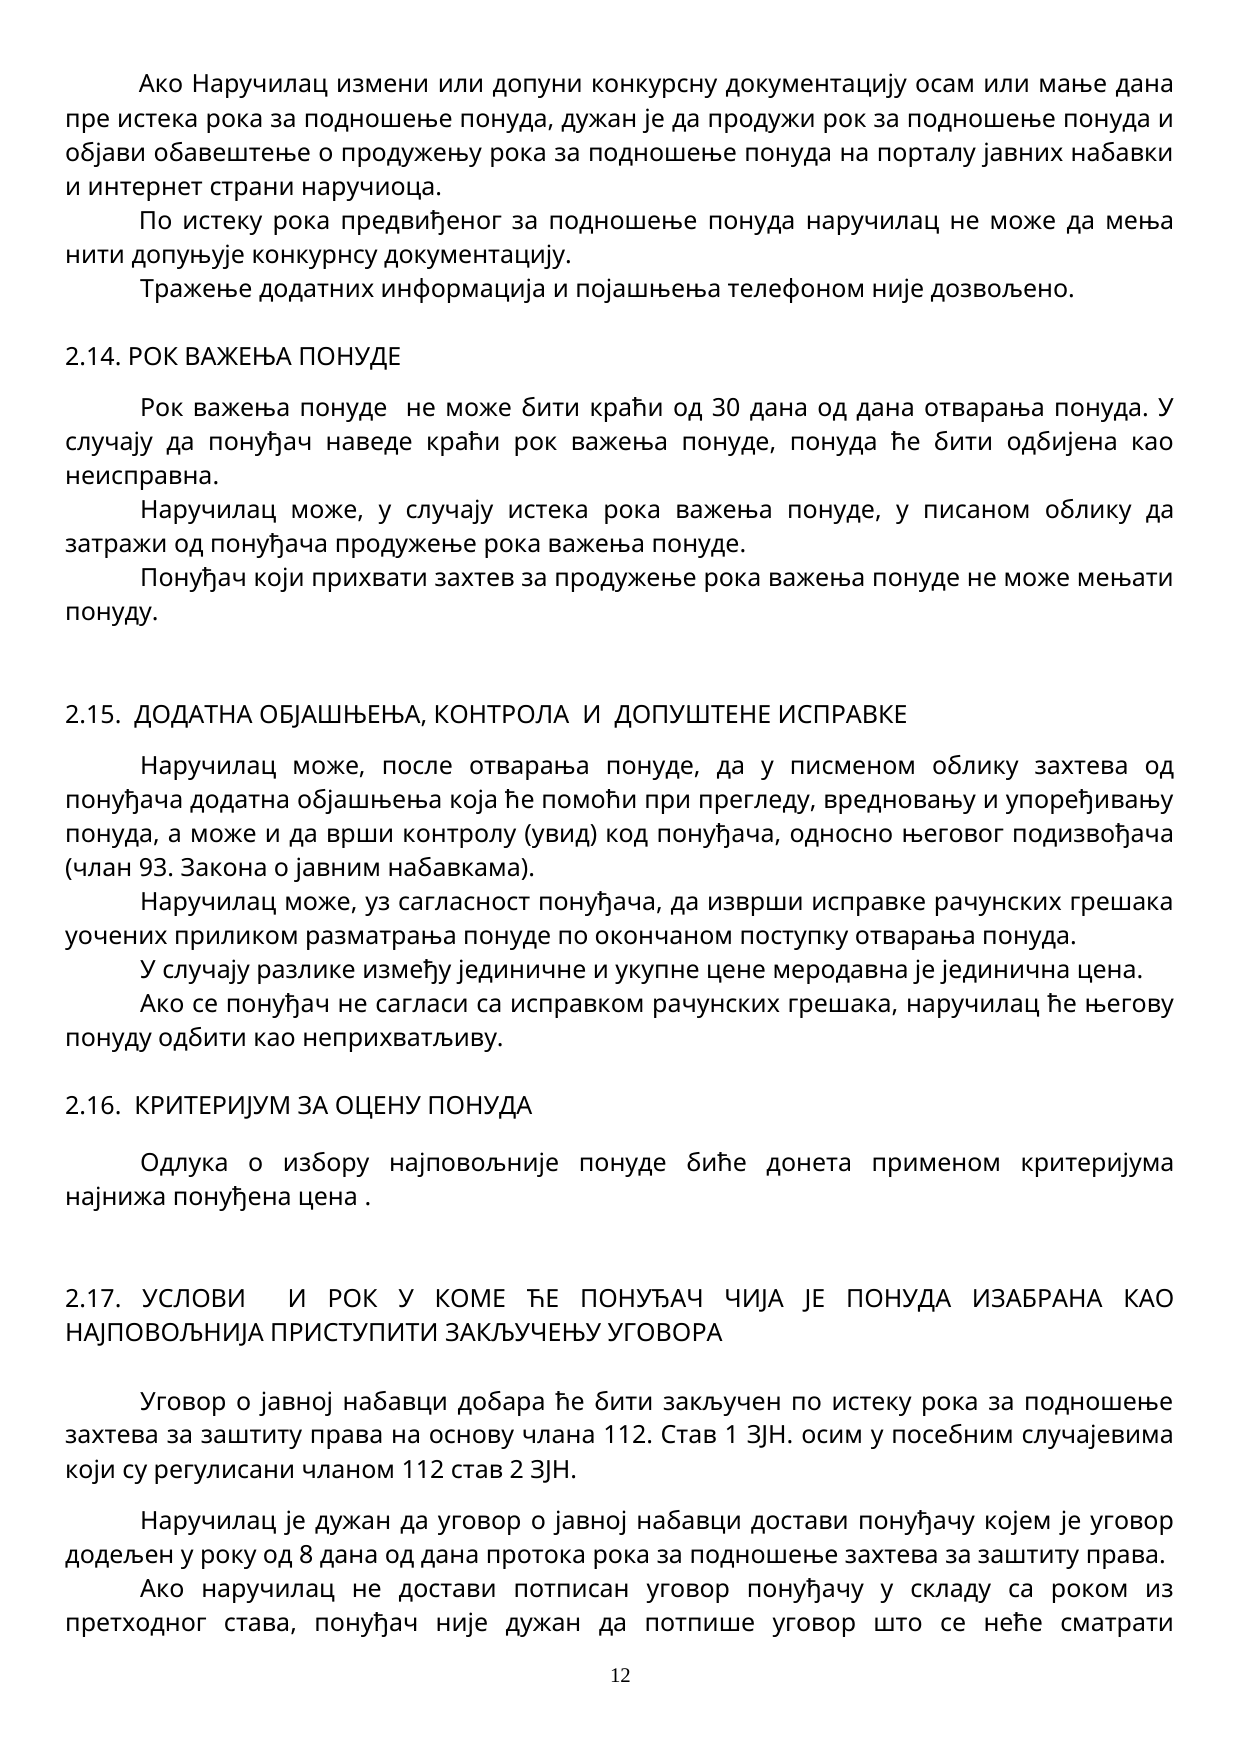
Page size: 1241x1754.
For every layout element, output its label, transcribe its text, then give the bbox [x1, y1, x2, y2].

text 2.17. УСЛОВИ И РОК У КОМЕ ЋЕ ПОНУЂАЧ ЧИЈА ЈЕ ПОНУДА ИЗАБРАНА КАО НАЈПОВОЉНИЈА ПРИСТУПИТИ ЗАКЉУЧЕЊУ УГОВОРА [65, 1281, 1175, 1349]
text Наручилац може, у случају истека рока важења понуде, у писаном облику да затражи од понуђача продужење рока важења понуде. [65, 492, 1175, 560]
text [65, 1570, 1175, 1638]
text Понуђач који прихвати захтев за продужење рока важења понуде не може мењати понуду. [65, 560, 1175, 628]
text Ако Наручилац измени или допуни конкурсну документацију осам или мање дана пре истека рока за подношење понуда, дужан је да продужи рок за подношење понуда и објави обавештење о продужењу рока за подношење понуда на порталу јавних набавки и интернет страни наручиоца. [65, 66, 1175, 202]
text Наручилац може, после отварања понуде, да у писменом облику захтева од понуђача додатна објашњења која ће помоћи при прегледу, вредновању и упоређивању понуда, а може и да врши контролу (увид) код понуђача, односно његовог подизвођача (члан 93. Закона о јавним набавкама). [65, 747, 1175, 883]
text По истеку рока предвиђеног за подношење понуда наручилац не може да мења нити допуњује конкурнсу документацију. [65, 202, 1175, 271]
text Ако се понуђач не сагласи са исправком рачунских грешака, наручилац ће његову понуду одбити као неприхватљиву. [65, 986, 1175, 1054]
text 2.14. РОК ВАЖЕЊА ПОНУДЕ [65, 339, 1175, 373]
text Наручилац је дужан да уговор о јавној набавци достави понуђачу којем је уговор додељен у року од 8 дана од дана протока рока за подношење захтева за заштиту права. [65, 1502, 1175, 1570]
text 2.15. ДОДАТНА ОБЈАШЊЕЊА, КОНТРОЛА И ДОПУШТЕНЕ ИСПРАВКЕ [65, 696, 1175, 730]
text Наручилац може, уз сагласност понуђача, да изврши исправке рачунских грешака уочених приликом разматрања понуде по окончаном поступку отварања понуда. [65, 883, 1175, 952]
text Тражење додатних информација и појашњења телефоном није дозвољено. [65, 271, 1175, 304]
text 2.16. КРИТЕРИЈУМ ЗА ОЦЕНУ ПОНУДА [65, 1088, 1175, 1122]
text Одлука о избору најповољније понуде биће донета применом критеријума најнижа понуђена цена . [65, 1145, 1175, 1213]
text У случају разлике између јединичне и укупне цене меродавна је јединична цена. [65, 952, 1175, 986]
text Рок важења понуде не може бити краћи од 30 дана од дана отварања понуда. У случају да понуђач наведе краћи рок важења понуде, понуда ће бити одбијена као неисправна. [65, 390, 1175, 492]
text Уговор о јавној набавци добара ће бити закључен по истеку рока за подношење захтева за заштиту права на основу члана 112. Став 1 ЗЈН. осим у посебним случајевима који су регулисани чланом 112 став 2 ЗЈН. [65, 1383, 1175, 1485]
